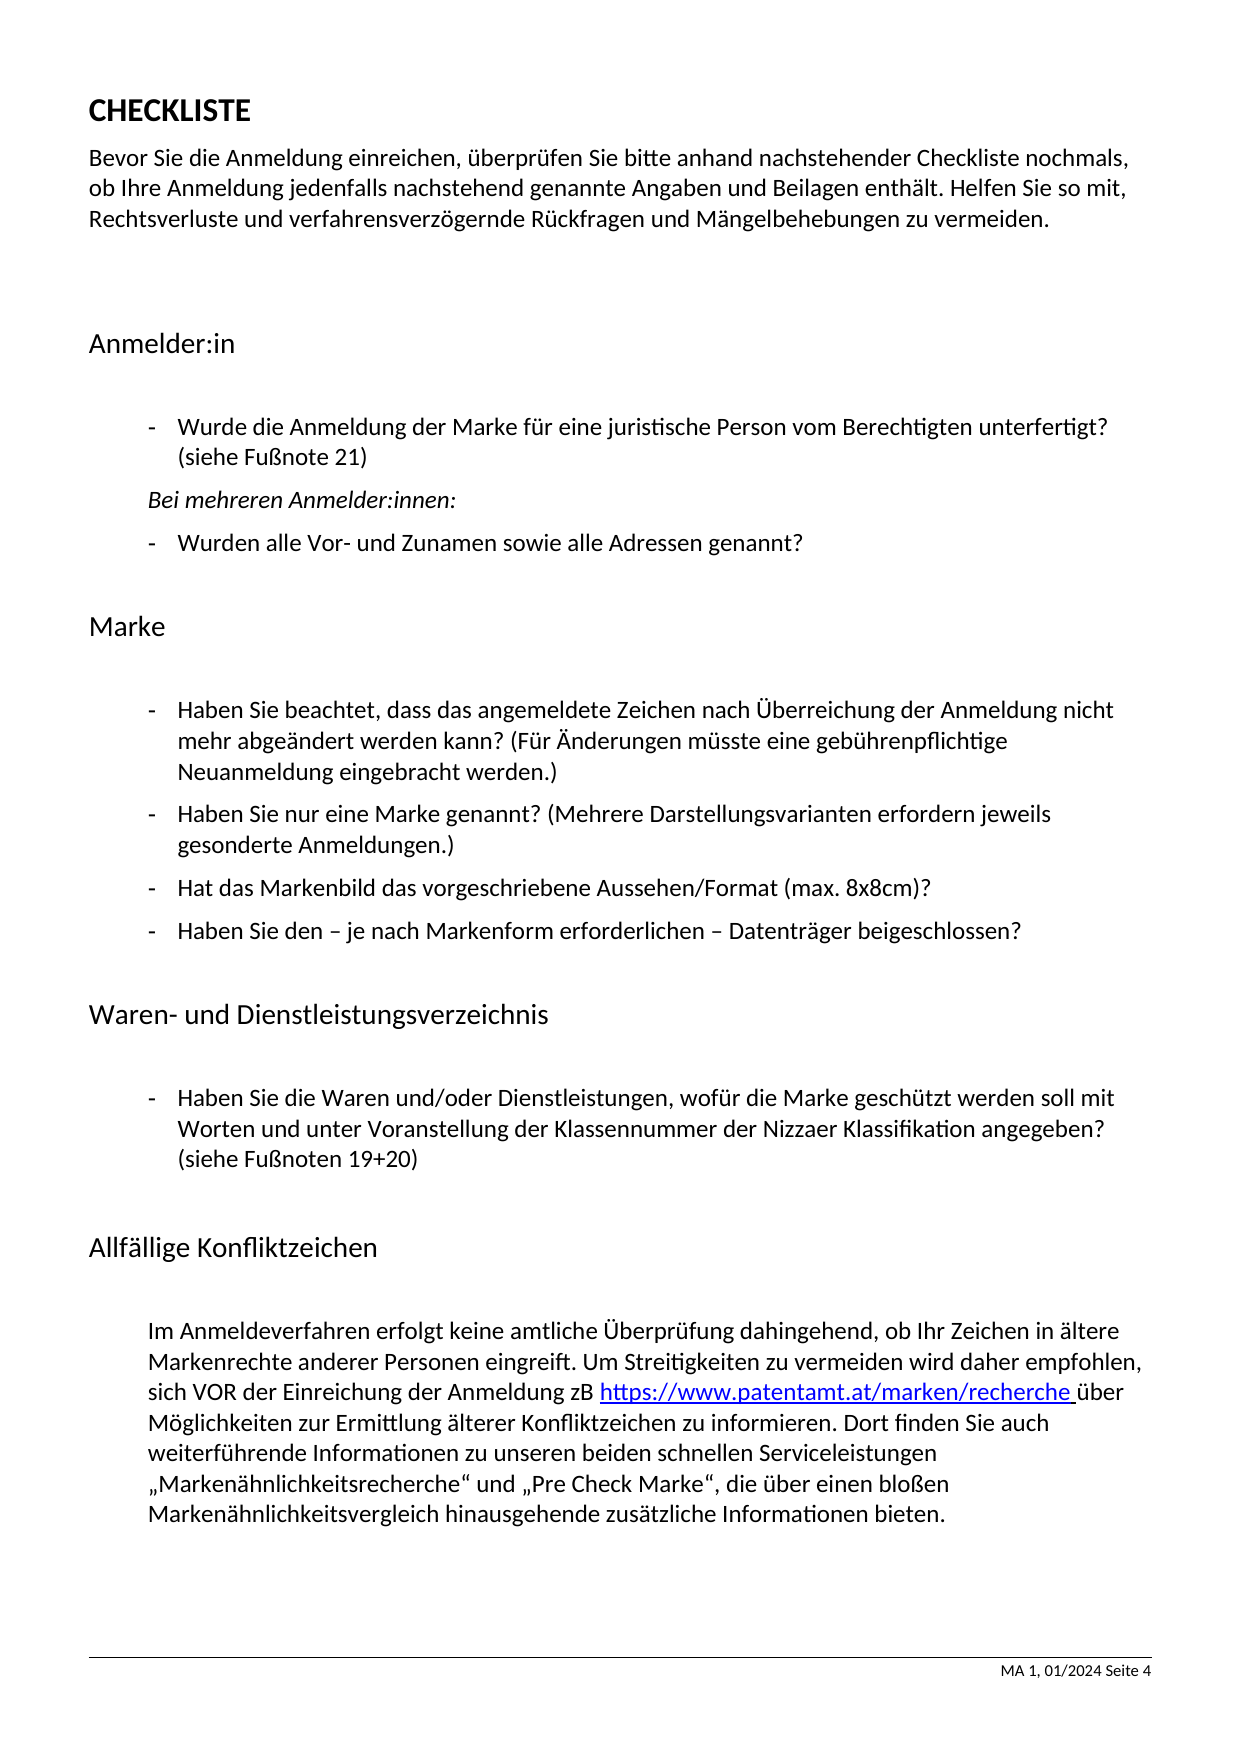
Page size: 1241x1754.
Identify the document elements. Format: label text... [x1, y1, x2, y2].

text Allfällige Konfliktzeichen [89, 1229, 1152, 1265]
text Anmelder:in [89, 325, 1152, 361]
text Bevor Sie die Anmeldung einreichen, überprüfen Sie bitte anhand nachstehender Checkliste nochmals, ob Ihre Anmeldung jedenfalls nachstehend genannte Angaben und Beilagen enthält. Helfen Sie so mit, Rechtsverluste und verfahrensverzögernde Rückfragen und Mängelbehebungen zu vermeiden. [89, 142, 1152, 233]
list Haben Sie die Waren und/oder Dienstleistungen, wofür die Marke geschützt werden soll mit Worten und unter Voranstellung der Klassennummer der Nizzaer Klassifikation angegeben? (siehe Fußnoten 19+20) [148, 1082, 1152, 1174]
list Wurden alle Vor- und Zunamen sowie alle Adressen genannt? [148, 528, 1152, 558]
text Marke [89, 608, 1152, 644]
list Haben Sie beachtet, dass das angemeldete Zeichen nach Überreichung der Anmeldung nicht mehr abgeändert werden kann? (Für Änderungen müsste eine gebührenpflichtige Neuanmeldung eingebracht werden.) [148, 694, 1152, 786]
text CHECKLISTE [89, 89, 1152, 129]
list Haben Sie den – je nach Markenform erforderlichen – Datenträger beigeschlossen? [148, 915, 1152, 946]
list Hat das Markenbild das vorgeschriebene Aussehen/Format (max. 8x8cm)? [148, 872, 1152, 903]
list Haben Sie nur eine Marke genannt? (Mehrere Darstellungsvarianten erfordern jeweils gesonderte Anmeldungen.) [148, 799, 1152, 860]
text Waren- und Dienstleistungsverzeichnis [89, 996, 1152, 1032]
list Wurde die Anmeldung der Marke für eine juristische Person vom Berechtigten unterfertigt? (siehe Fußnote 21) [148, 411, 1152, 472]
text Im Anmeldeverfahren erfolgt keine amtliche Überprüfung dahingehend, ob Ihr Zeichen in ältere Markenrechte anderer Personen eingreift. Um Streitigkeiten zu vermeiden wird daher empfohlen, sich VOR der Einreichung der Anmeldung zB https://www.patentamt.at/marken/recherche über Möglichkeiten zur Ermittlung älterer Konfliktzeichen zu informieren. Dort finden Sie auch weiterführende Informationen zu unseren beiden schnellen Serviceleistungen „Markenähnlichkeitsrecherche“ und „Pre Check Marke“, die über einen bloßen Markenähnlichkeitsvergleich hinausgehende zusätzliche Informationen bieten. [148, 1315, 1152, 1529]
text Bei mehreren Anmelder:innen: [148, 484, 1152, 515]
